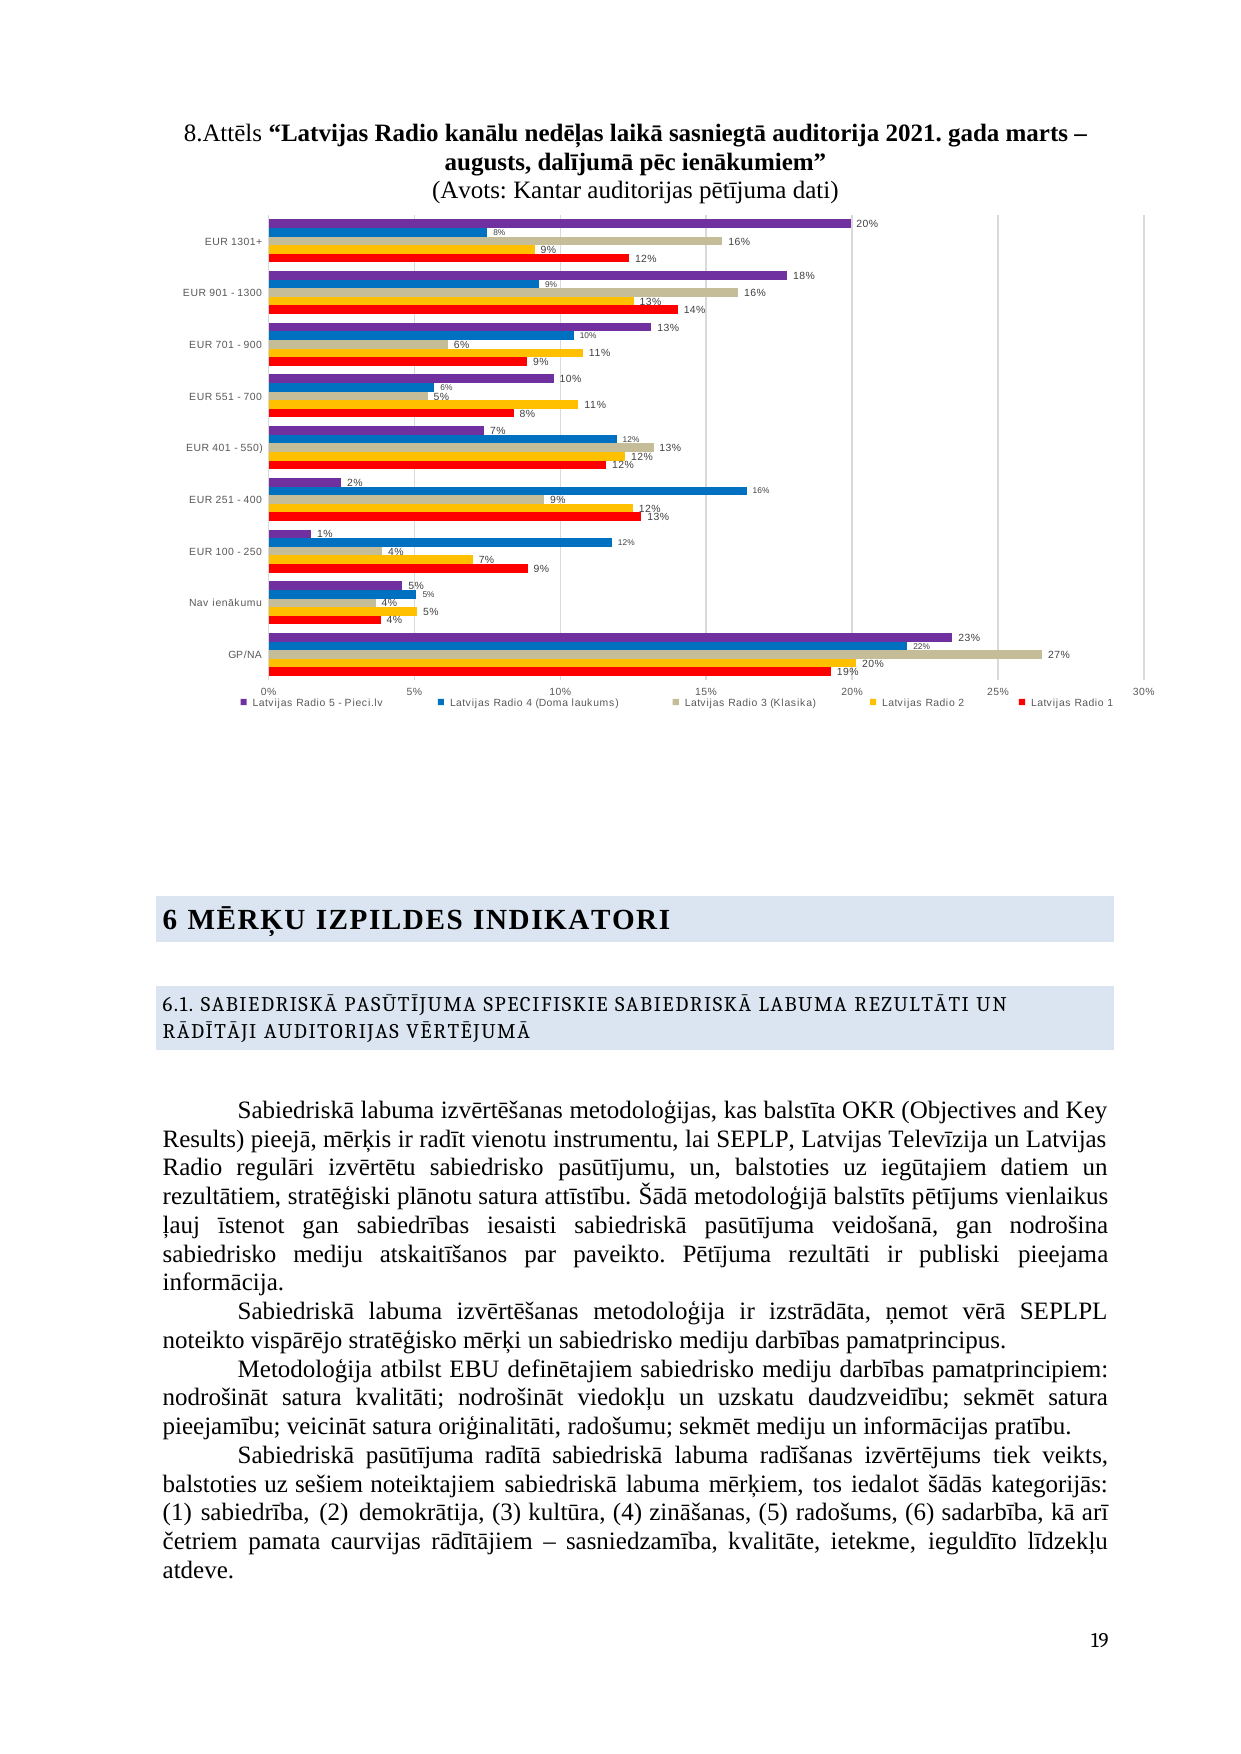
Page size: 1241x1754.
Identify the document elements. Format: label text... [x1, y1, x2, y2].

text Sabiedriskā labuma izvērtēšanas metodoloģijas, kas balstīta OKR (Objectives and Key Results) pieejā, mērķis ir radīt vienotu instrumentu, lai SEPLP, Latvijas Televīzija un Latvijas Radio regulāri izvērtētu sabiedrisko pasūtījumu, un, balstoties uz iegūtajiem datiem un rezultātiem, stratēģiski plānotu satura attīstību. Šādā metodoloģijā balstīts pētījums vienlaikus ļauj īstenot gan sabiedrības iesaisti sabiedriskā pasūtījuma veidošanā, gan nodrošina sabiedrisko mediju atskaitīšanos par paveikto. Pētījuma rezultāti ir publiski pieejama informācija. [162, 1095, 1108, 1296]
text Sabiedriskā pasūtījuma radītā sabiedriskā labuma radīšanas izvērtējums tiek veikts, balstoties uz sešiem noteiktajiem sabiedriskā labuma mērķiem, tos iedalot šādās kategorijās: (1) sabiedrība, (2) demokrātija, (3) kultūra, (4) zināšanas, (5) radošums, (6) sadarbība, kā arī četriem pamata caurvijas rādītājiem – sasniedzamība, kvalitāte, ietekme, ieguldīto līdzekļu atdeve. [162, 1440, 1108, 1584]
subtitle 6 Mērķu izpildes indikatori [163, 902, 1108, 936]
text Metodoloģija atbilst EBU definētajiem sabiedrisko mediju darbības pamatprincipiem: nodrošināt satura kvalitāti; nodrošināt viedokļu un uzskatu daudzveidību; sekmēt satura pieejamību; veicināt satura oriģinalitāti, radošumu; sekmēt mediju un informācijas pratību. [162, 1354, 1108, 1440]
subtitle 6.1. SABIEDRISKĀ PASŪTĪJUMA SPECIFISKIE SABIEDRISKĀ LABUMA REZULTĀTI UN RĀDĪTĀJI AUDITORIJAS VĒRTĒJUMĀ [163, 993, 1108, 1044]
text (Avots: Kantar auditorijas pētījuma dati) [162, 176, 1108, 204]
text Sabiedriskā labuma izvērtēšanas metodoloģija ir izstrādāta, ņemot vērā SEPLPL noteikto vispārējo stratēģisko mērķi un sabiedrisko mediju darbības pamatprincipus. [162, 1296, 1108, 1354]
text 8.Attēls “Latvijas Radio kanālu nedēļas laikā sasniegtā auditorija 2021. gada marts – augusts, dalījumā pēc ienākumiem” [162, 118, 1108, 176]
